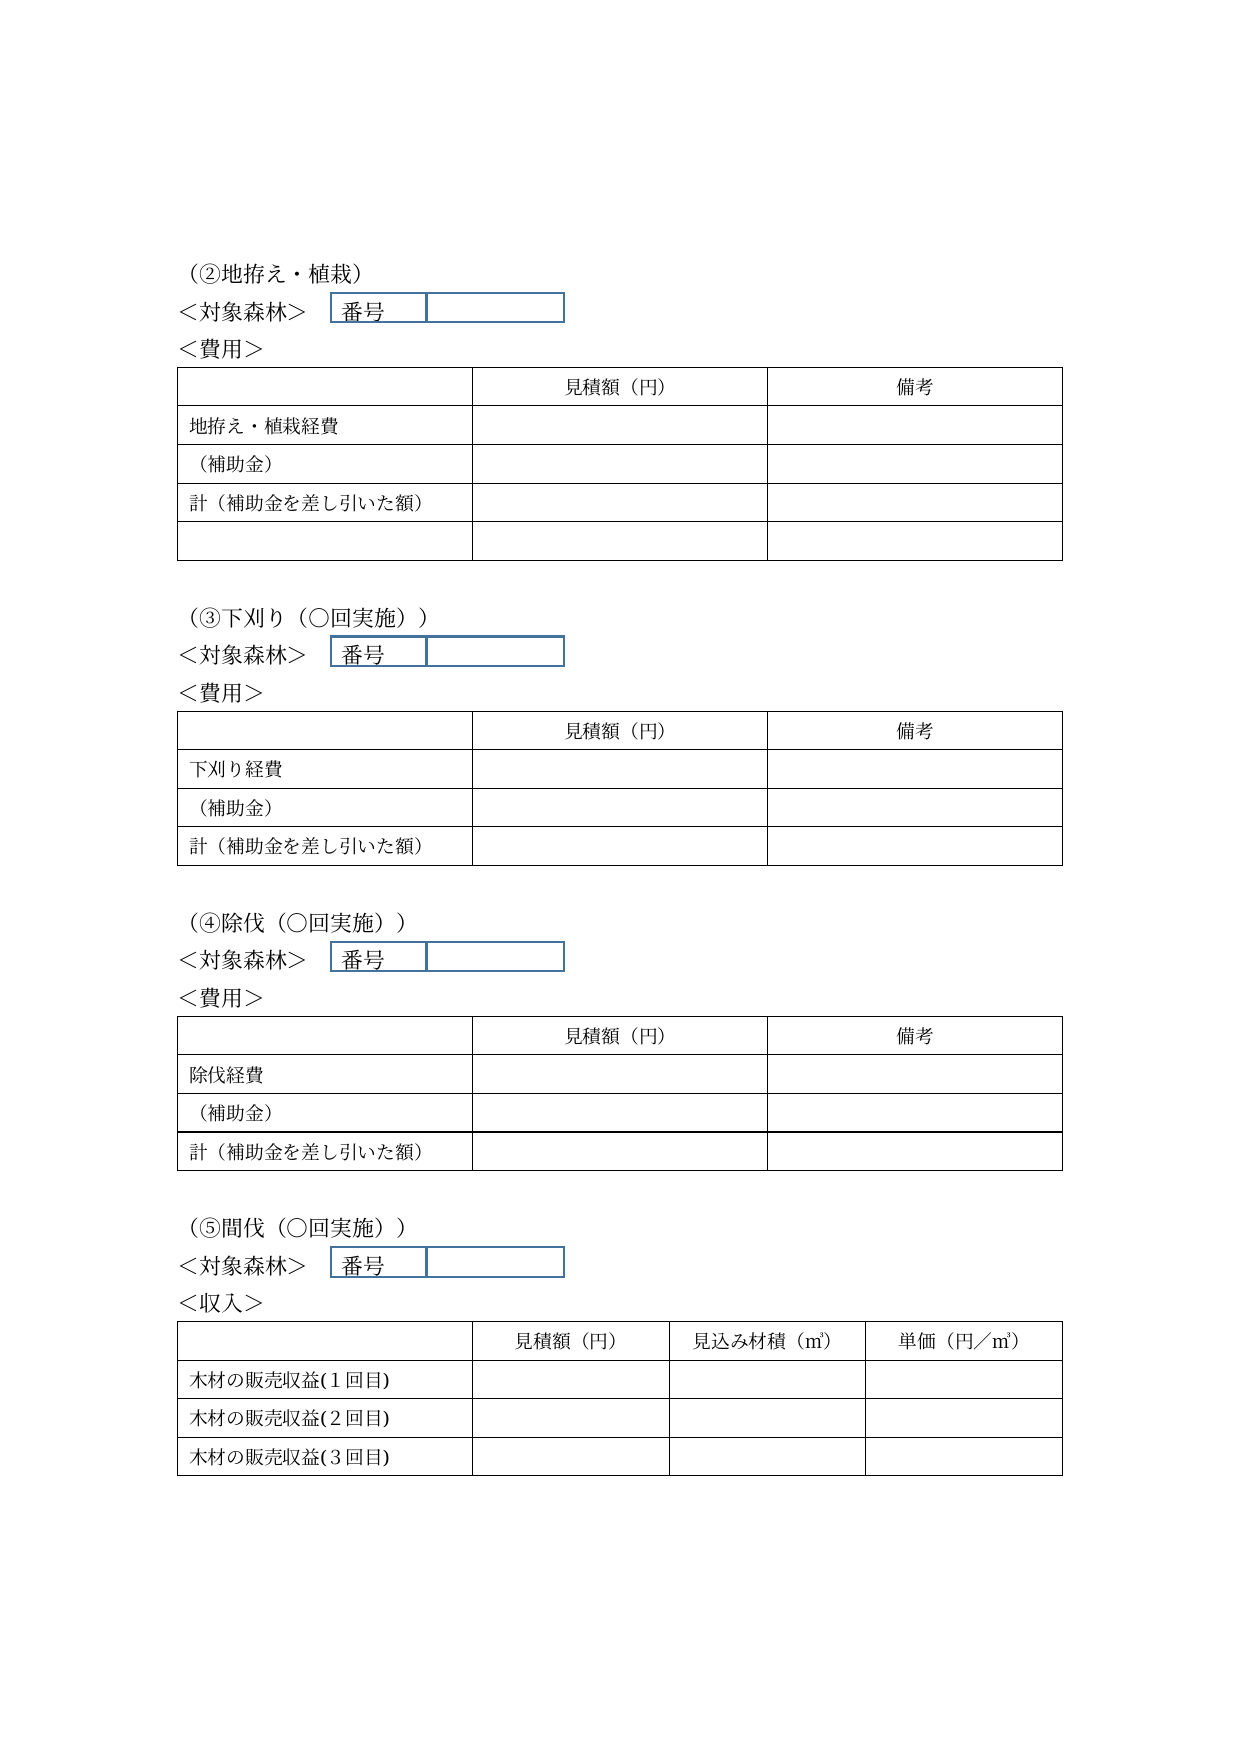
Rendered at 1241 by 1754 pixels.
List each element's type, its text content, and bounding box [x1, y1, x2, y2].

table_cell [473, 1399, 669, 1437]
table_cell 木材の販売収益(３回目) [178, 1438, 472, 1475]
table_cell [473, 1361, 669, 1398]
table_cell 計（補助金を差し引いた額） [178, 484, 472, 521]
text （②地拵え・植栽） [177, 254, 1063, 292]
table_cell [768, 1133, 1062, 1170]
table_header 備考 [768, 712, 1062, 749]
table_cell 木材の販売収益(１回目) [178, 1361, 472, 1398]
text （⑤間伐（○回実施）） [177, 1208, 1063, 1246]
text ＜対象森林＞ 番号 [177, 292, 1063, 329]
table_cell [768, 484, 1062, 521]
text ＜費用＞ [177, 673, 1063, 711]
table_header [178, 368, 472, 405]
table_cell [473, 827, 767, 865]
text ＜費用＞ [177, 978, 1063, 1016]
table_header [178, 712, 472, 749]
table_header 単価（円／㎥） [866, 1322, 1062, 1359]
table_cell [473, 1133, 767, 1170]
table_cell [473, 406, 767, 444]
table_cell [768, 789, 1062, 826]
text ＜対象森林＞ 番号 [177, 941, 1063, 978]
table_cell 下刈り経費 [178, 750, 472, 788]
table_cell （補助金） [178, 1094, 472, 1131]
table_header 備考 [768, 368, 1062, 405]
text （③下刈り（○回実施）） [177, 598, 1063, 636]
table_cell [768, 750, 1062, 788]
table_cell [473, 750, 767, 788]
table_cell [768, 1055, 1062, 1093]
text ＜対象森林＞ 番号 [177, 1246, 1063, 1283]
text ＜収入＞ [177, 1283, 1063, 1321]
table_cell [866, 1438, 1062, 1475]
table_cell [768, 406, 1062, 444]
table_cell [670, 1399, 865, 1437]
table_cell [768, 445, 1062, 482]
table_header [178, 1017, 472, 1054]
table_cell [670, 1361, 865, 1398]
table_cell [473, 1055, 767, 1093]
table_cell [473, 789, 767, 826]
table_cell [473, 1438, 669, 1475]
table_cell [670, 1438, 865, 1475]
text （④除伐（○回実施）） [177, 903, 1063, 941]
table_header 備考 [768, 1017, 1062, 1054]
table_header 見積額（円） [473, 1322, 669, 1359]
table_header 見積額（円） [473, 368, 767, 405]
table_header [178, 1322, 472, 1359]
table_cell 木材の販売収益(２回目) [178, 1399, 472, 1437]
table_cell [178, 522, 472, 559]
table_cell [473, 522, 767, 559]
table_header 見込み材積（㎥） [670, 1322, 865, 1359]
text ＜対象森林＞ 番号 [177, 636, 1063, 673]
table_cell [768, 522, 1062, 559]
table_cell 計（補助金を差し引いた額） [178, 1133, 472, 1170]
table_header 見積額（円） [473, 712, 767, 749]
table_cell [866, 1399, 1062, 1437]
table_cell [473, 484, 767, 521]
text ＜費用＞ [177, 329, 1063, 367]
table_cell [768, 1094, 1062, 1131]
table_cell 地拵え・植栽経費 [178, 406, 472, 444]
table_header 見積額（円） [473, 1017, 767, 1054]
table_cell 除伐経費 [178, 1055, 472, 1093]
table_cell [473, 1094, 767, 1131]
table_cell [768, 827, 1062, 865]
table_cell （補助金） [178, 789, 472, 826]
table_cell （補助金） [178, 445, 472, 482]
table_cell 計（補助金を差し引いた額） [178, 827, 472, 865]
table_cell [473, 445, 767, 482]
table_cell [866, 1361, 1062, 1398]
